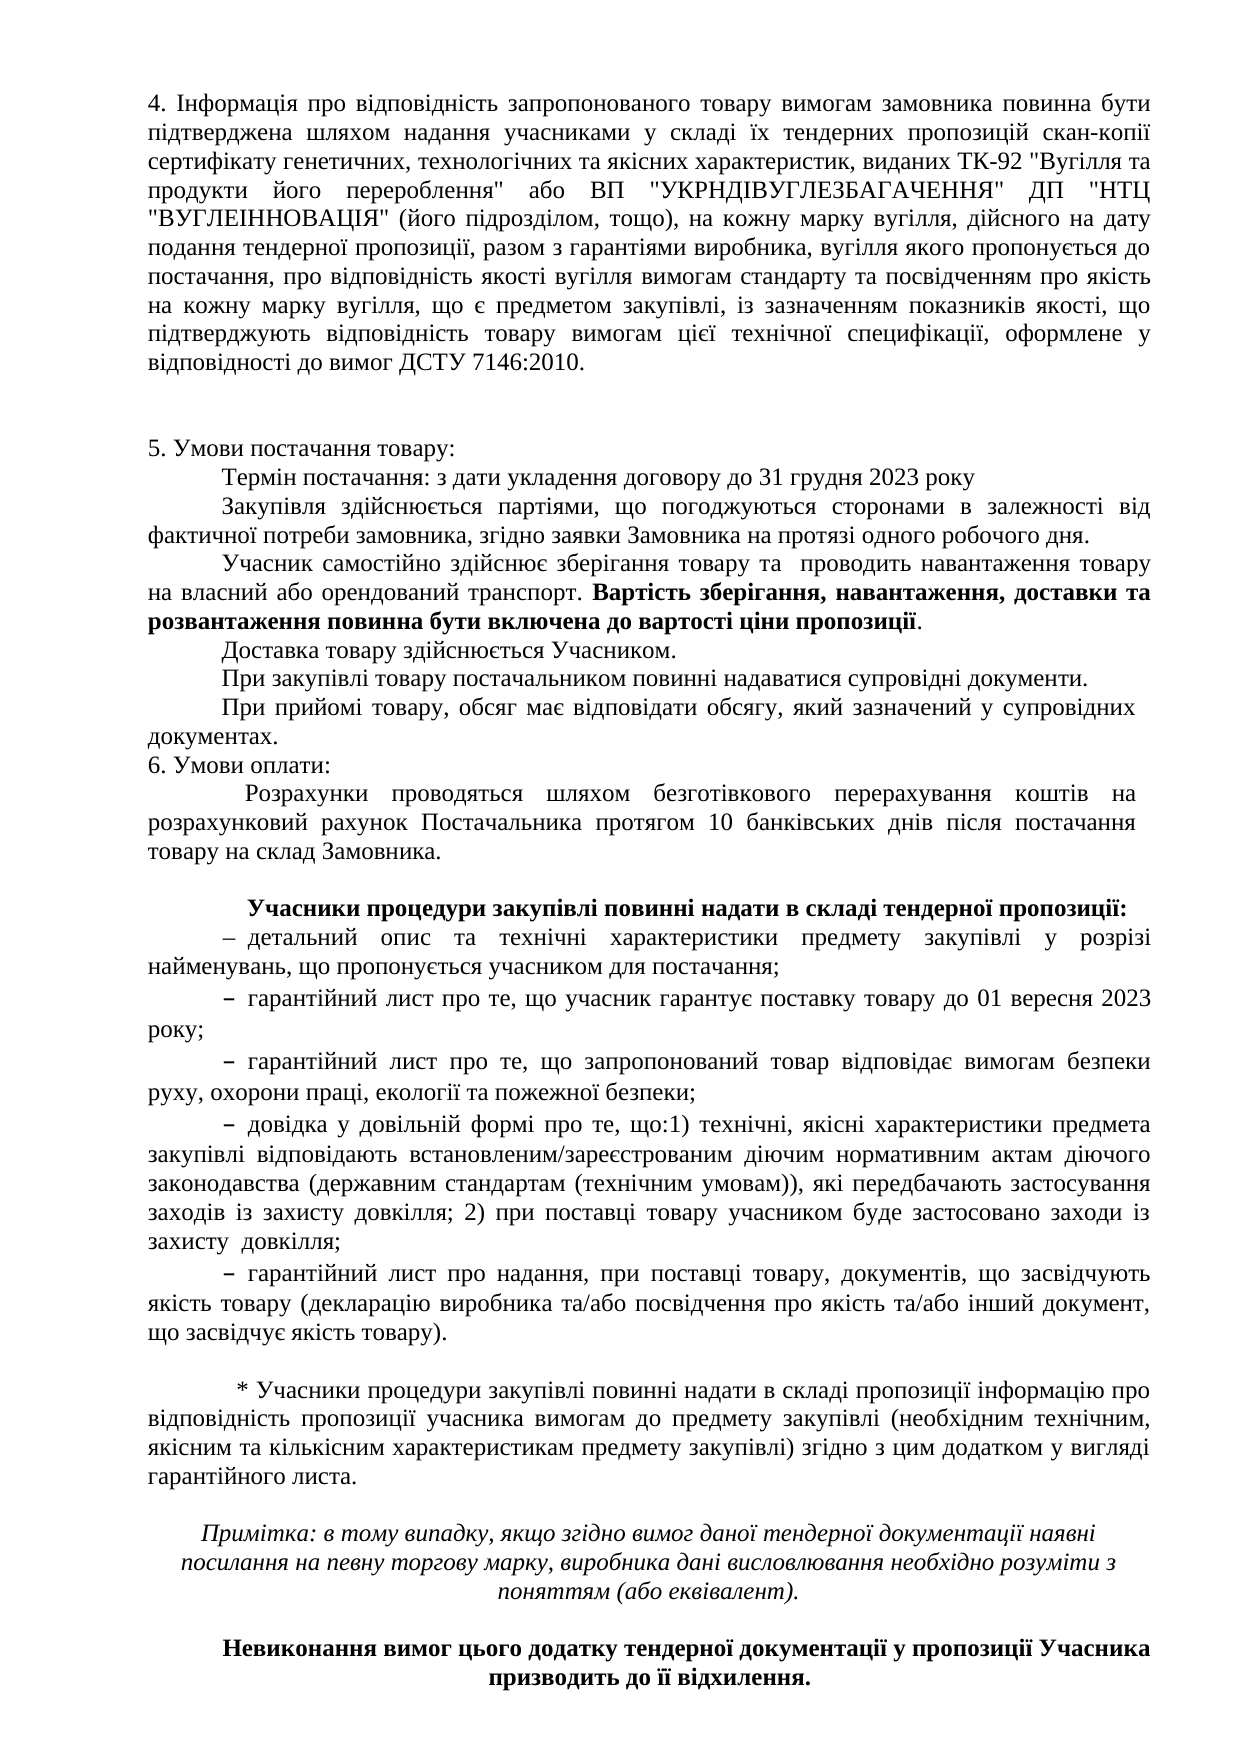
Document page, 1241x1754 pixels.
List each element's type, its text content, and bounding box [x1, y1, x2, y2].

text Розрахунки проводяться шляхом безготівкового перерахування коштів на розрахунковий рахунок Постачальника протягом 10 банківських днів після постачання товару на склад Замовника. [148, 778, 1137, 865]
text При прийомі товару, обсяг має відповідати обсягу, який зазначений у супровідних документах. [148, 692, 1137, 750]
text * Учасники процедури закупівлі повинні надати в складі пропозиції інформацію про відповідність пропозиції учасника вимогам до предмету закупівлі (необхідним технічним, якісним та кількісним характеристикам предмету закупівлі) згідно з цим додатком у вигляді гарантійного листа. [148, 1375, 1152, 1490]
list гарантійний лист про те, що запропонований товар відповідає вимогам безпеки руху, охорони праці, екології та пожежної безпеки; [148, 1043, 1152, 1105]
list детальний опис та технічні характеристики предмету закупівлі у розрізі найменувань, що пропонується учасником для постачання; [148, 922, 1152, 980]
text Доставка товару здійснюється Учасником. [148, 635, 1137, 663]
text При закупівлі товару постачальником повинні надаватися супровідні документи. [148, 663, 1137, 692]
text Невиконання вимог цього додатку тендерної документації у пропозиції Учасника призводить до її відхилення. [148, 1633, 1152, 1691]
list гарантійний лист про надання, при поставці товару, документів, що засвідчують якість товару (декларацію виробника та/або посвідчення про якість та/або інший документ, що засвідчує якість товару). [148, 1254, 1152, 1346]
text 4. Інформація про відповідність запропонованого товару вимогам замовника повинна бути підтверджена шляхом надання учасниками у складі їх тендерних пропозицій скан-копії сертифікату генетичних, технологічних та якісних характеристик, виданих ТК-92 "Вугілля та продукти його перероблення" або ВП "УКРНДІВУГЛЕЗБАГАЧЕННЯ" ДП "НТЦ "ВУГЛЕІННОВАЦІЯ" (його підрозділом, тощо), на кожну марку вугілля, дійсного на дату подання тендерної пропозиції, разом з гарантіями виробника, вугілля якого пропонується до постачання, про відповідність якості вугілля вимогам стандарту та посвідченням про якість на кожну марку вугілля, що є предметом закупівлі, із зазначенням показників якості, що підтверджують відповідність товару вимогам цієї технічної специфікації, оформлене у відповідності до вимог ДСТУ 7146:2010. [148, 88, 1152, 376]
text Закупівля здійснюється партіями, що погоджуються сторонами в залежності від фактичної потреби замовника, згідно заявки Замовника на протязі одного робочого дня. [148, 491, 1152, 548]
text Учасник самостійно здійснює зберігання товару та проводить навантаження товару на власний або орендований транспорт. Вартість зберігання, навантаження, доставки та розвантаження повинна бути включена до вартості ціни пропозиції. [148, 548, 1152, 635]
text Термін постачання: з дати укладення договору до 31 грудня 2023 року [148, 462, 1137, 491]
list гарантійний лист про те, що учасник гарантує поставку товару до 01 вересня 2023 року; [148, 980, 1152, 1043]
text 5. Умови постачання товару: [148, 433, 1152, 462]
list довідка у довільній формі про те, що:1) технічні, якісні характеристики предмета закупівлі відповідають встановленим/зареєстрованим діючим нормативним актам діючого законодавства (державним стандартам (технічним умовам)), які передбачають застосування заходів із захисту довкілля; 2) при поставці товару учасником буде застосовано заходи із захисту довкілля; [148, 1105, 1152, 1254]
text 6. Умови оплати: [148, 750, 1137, 778]
text Учасники процедури закупівлі повинні надати в складі тендерної пропозиції: [148, 893, 1152, 922]
text Примітка: в тому випадку, якщо згідно вимог даної тендерної документації наявні посилання на певну торгову марку, виробника дані висловлювання необхідно розуміти з поняттям (або еквівалент). [148, 1518, 1152, 1605]
